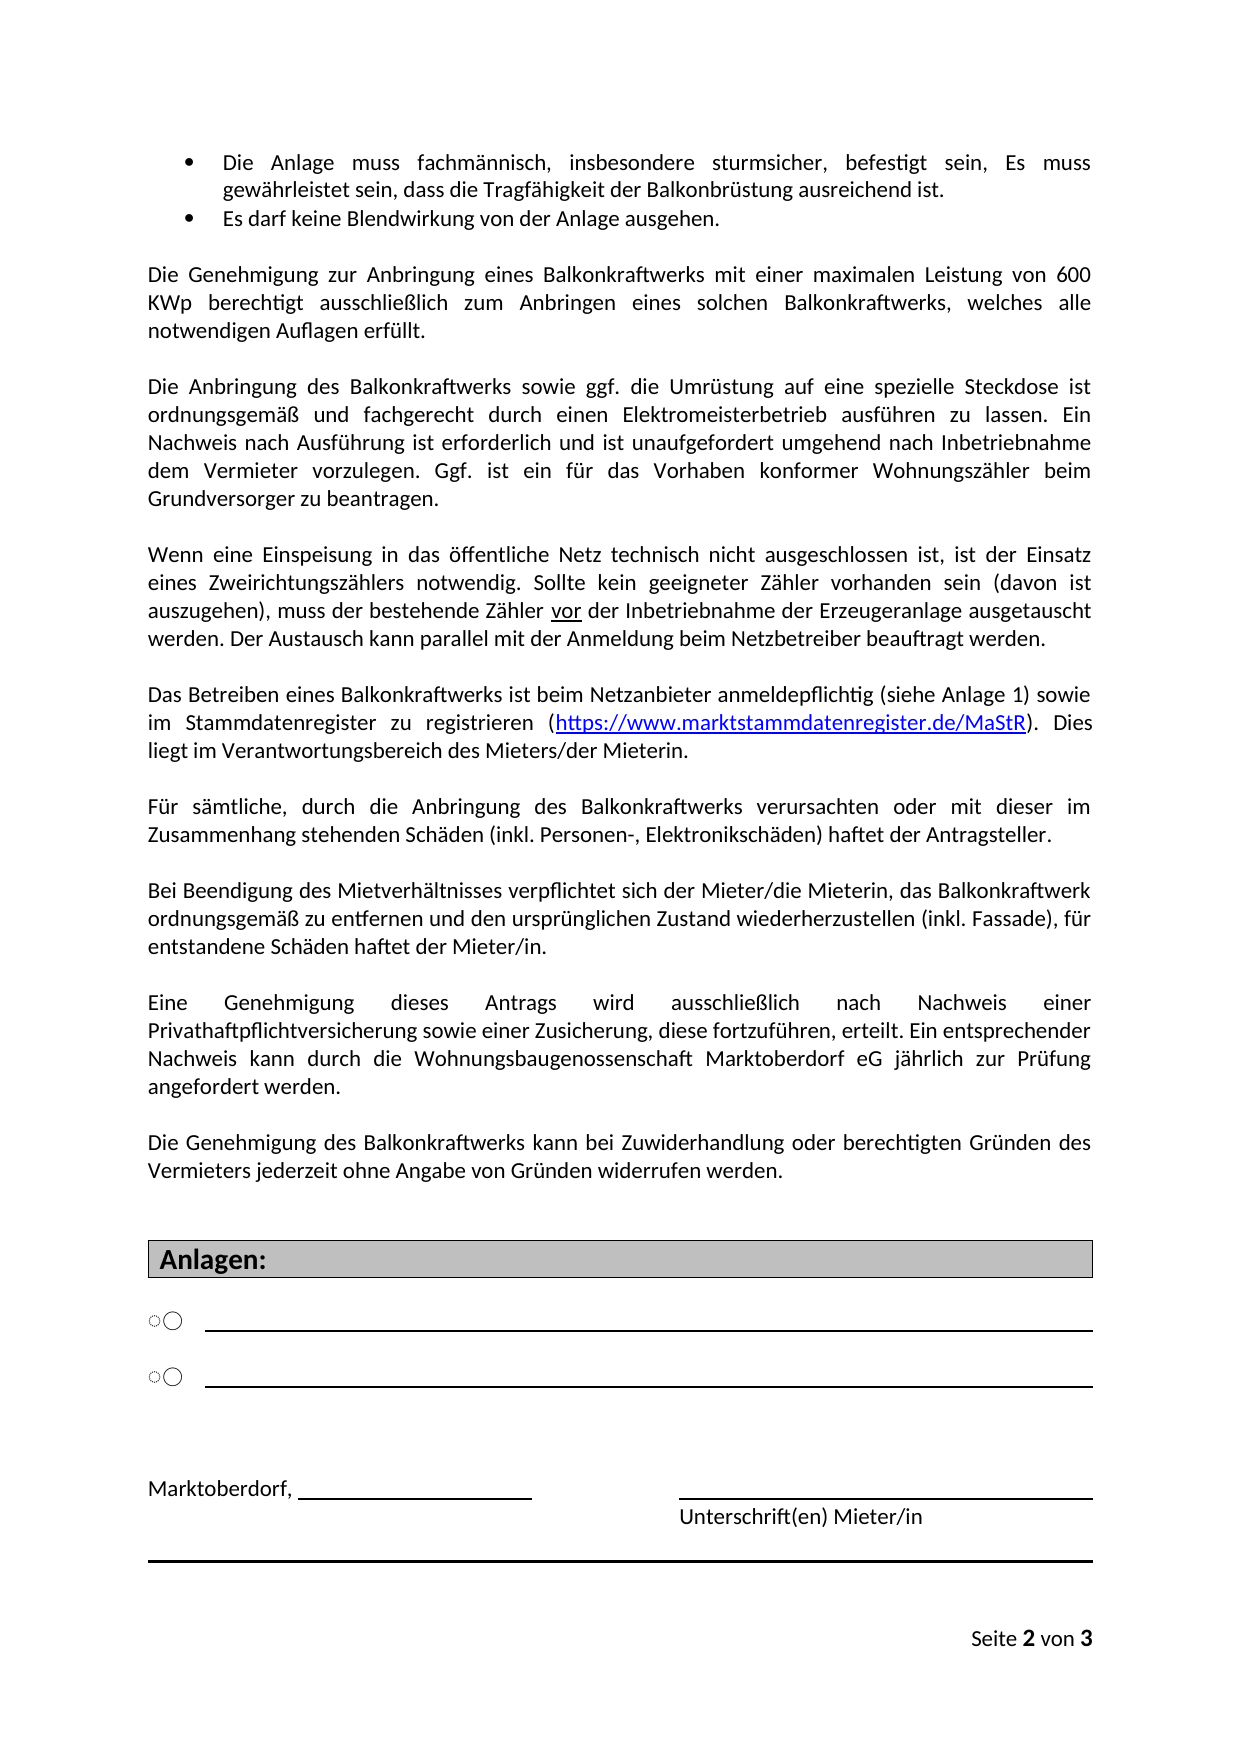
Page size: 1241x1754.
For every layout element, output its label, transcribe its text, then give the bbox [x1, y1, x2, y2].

text ⃝ [148, 1362, 1093, 1390]
list Es darf keine Blendwirkung von der Anlage ausgehen. [185, 204, 1093, 232]
text Unterschrift(en) Mieter/in [148, 1502, 1093, 1530]
text Die Genehmigung zur Anbringung eines Balkonkraftwerks mit einer maximalen Leistung von 600 KWp berechtigt ausschließlich zum Anbringen eines solchen Balkonkraftwerks, welches alle notwendigen Auflagen erfüllt. [148, 260, 1093, 344]
table_header Anlagen: [149, 1241, 1092, 1277]
text Die Genehmigung des Balkonkraftwerks kann bei Zuwiderhandlung oder berechtigten Gründen des Vermieters jederzeit ohne Angabe von Gründen widerrufen werden. [148, 1128, 1093, 1184]
list Die Anlage muss fachmännisch, insbesondere sturmsicher, befestigt sein, Es muss gewährleistet sein, dass die Tragfähigkeit der Balkonbrüstung ausreichend ist. [185, 148, 1093, 204]
text Für sämtliche, durch die Anbringung des Balkonkraftwerks verursachten oder mit dieser im Zusammenhang stehenden Schäden (inkl. Personen-, Elektronikschäden) haftet der Antragsteller. [148, 792, 1093, 848]
text Das Betreiben eines Balkonkraftwerks ist beim Netzanbieter anmeldepflichtig (siehe Anlage 1) sowie im Stammdatenregister zu registrieren (https://www.marktstammdatenregister.de/MaStR). Dies liegt im Verantwortungsbereich des Mieters/der Mieterin. [148, 680, 1093, 764]
text ⃝ [148, 1306, 1093, 1334]
text Marktoberdorf, [148, 1474, 1093, 1502]
text Bei Beendigung des Mietverhältnisses verpflichtet sich der Mieter/die Mieterin, das Balkonkraftwerk ordnungsgemäß zu entfernen und den ursprünglichen Zustand wiederherzustellen (inkl. Fassade), für entstandene Schäden haftet der Mieter/in. [148, 876, 1093, 960]
text Die Anbringung des Balkonkraftwerks sowie ggf. die Umrüstung auf eine spezielle Steckdose ist ordnungsgemäß und fachgerecht durch einen Elektromeisterbetrieb ausführen zu lassen. Ein Nachweis nach Ausführung ist erforderlich und ist unaufgefordert umgehend nach Inbetriebnahme dem Vermieter vorzulegen. Ggf. ist ein für das Vorhaben konformer Wohnungszähler beim Grundversorger zu beantragen. [148, 372, 1093, 512]
text Wenn eine Einspeisung in das öffentliche Netz technisch nicht ausgeschlossen ist, ist der Einsatz eines Zweirichtungszählers notwendig. Sollte kein geeigneter Zähler vorhanden sein (davon ist auszugehen), muss der bestehende Zähler vor der Inbetriebnahme der Erzeugeranlage ausgetauscht werden. Der Austausch kann parallel mit der Anmeldung beim Netzbetreiber beauftragt werden. [148, 540, 1093, 652]
text Eine Genehmigung dieses Antrags wird ausschließlich nach Nachweis einer Privathaftpflichtversicherung sowie einer Zusicherung, diese fortzuführen, erteilt. Ein entsprechender Nachweis kann durch die Wohnungsbaugenossenschaft Marktoberdorf eG jährlich zur Prüfung angefordert werden. [148, 988, 1093, 1100]
